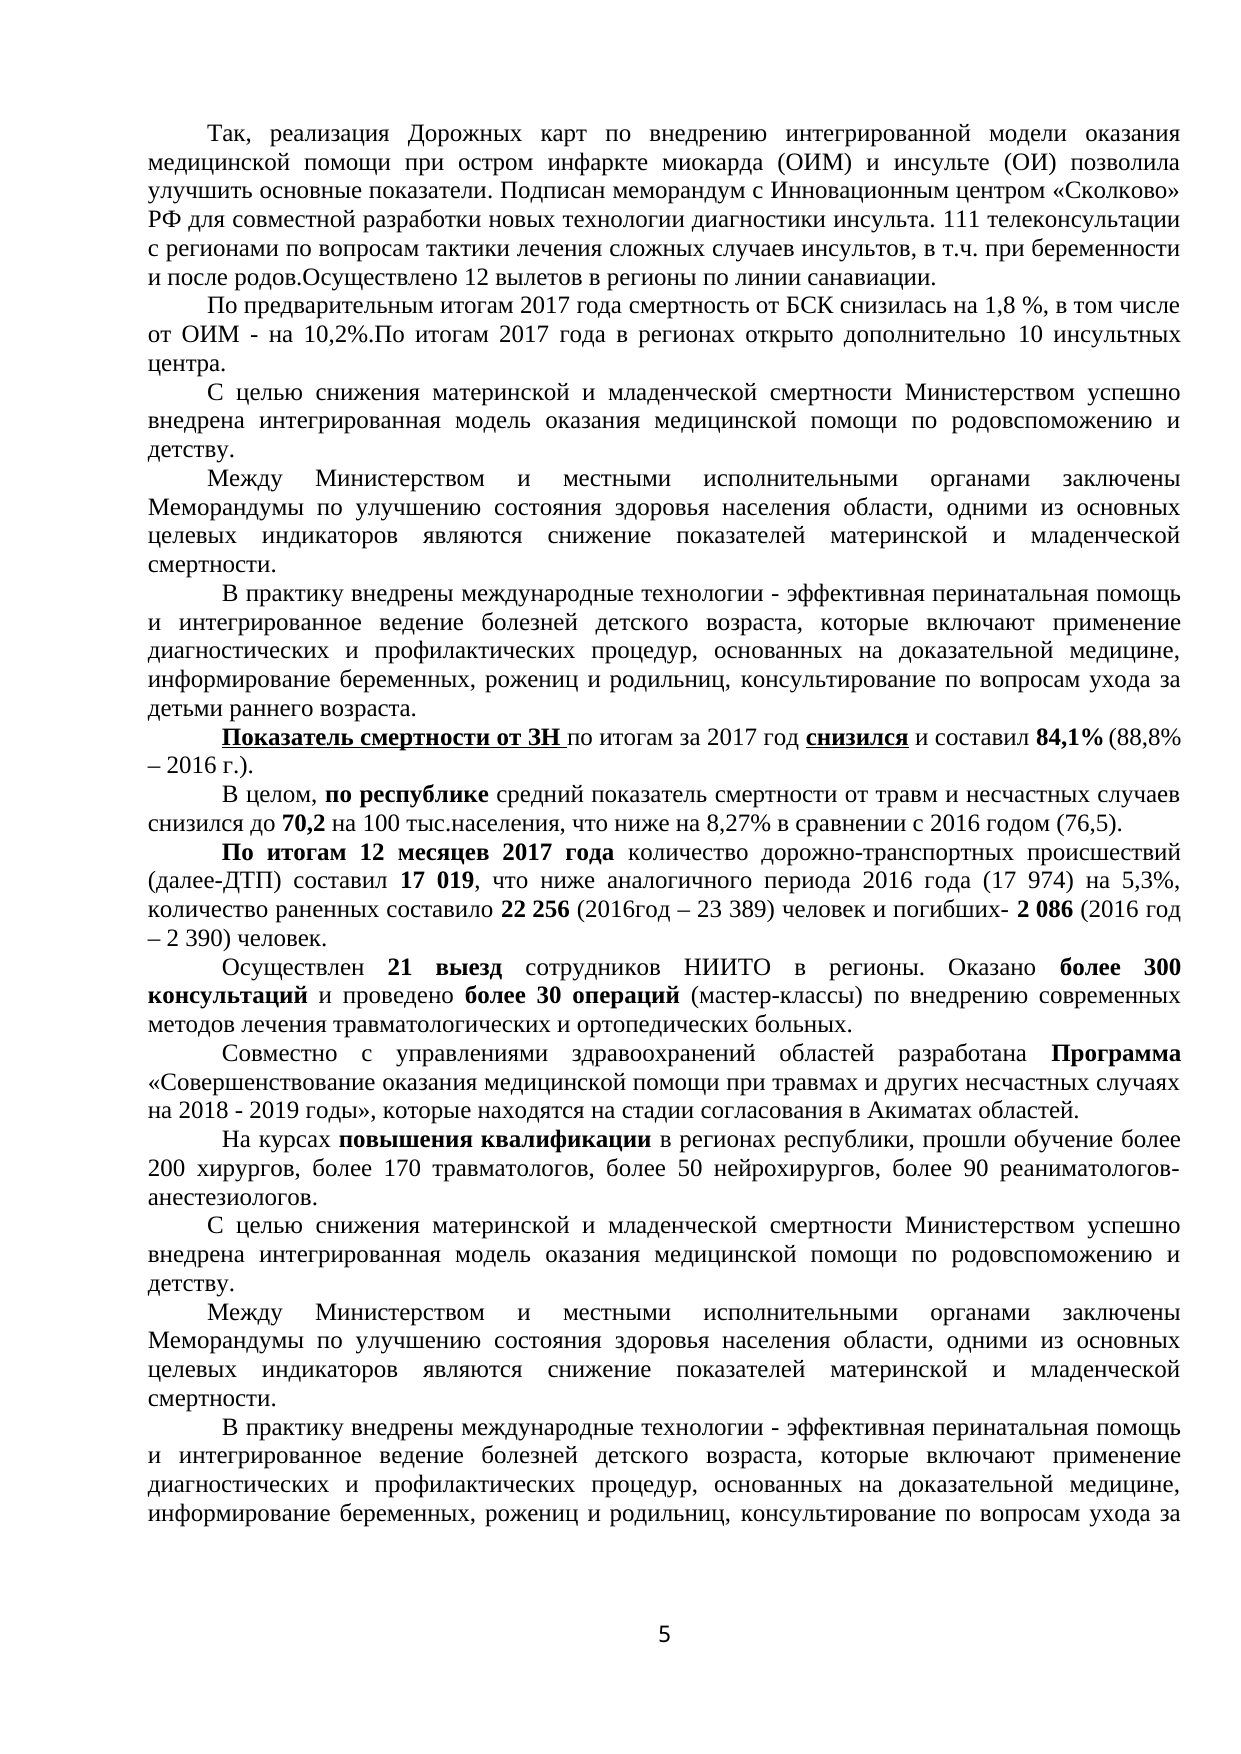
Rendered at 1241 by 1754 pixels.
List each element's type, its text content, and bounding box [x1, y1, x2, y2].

text Осуществлен 21 выезд сотрудников НИИТО в регионы. Оказано более 300 консультаций и проведено более 30 операций (мастер-классы) по внедрению современных методов лечения травматологических и ортопедических больных. [148, 952, 1181, 1038]
text В целом, по республике средний показатель смертности от травм и несчастных случаев снизился до 70,2 на 100 тыс.населения, что ниже на 8,27% в сравнении с 2016 годом (76,5). [148, 779, 1181, 837]
text С целью снижения материнской и младенческой смертности Министерством успешно внедрена интегрированная модель оказания медицинской помощи по родовспоможению и детству. [148, 1211, 1181, 1297]
text Совместно с управлениями здравоохранений областей разработана Программа «Совершенствование оказания медицинской помощи при травмах и других несчастных случаях на 2018 - 2019 годы», которые находятся на стадии согласования в Акиматах областей. [148, 1038, 1181, 1124]
text Между Министерством и местными исполнительными органами заключены Меморандумы по улучшению состояния здоровья населения области, одними из основных целевых индикаторов являются снижение показателей материнской и младенческой смертности. [148, 1297, 1181, 1412]
text Между Министерством и местными исполнительными органами заключены Меморандумы по улучшению состояния здоровья населения области, одними из основных целевых индикаторов являются снижение показателей материнской и младенческой смертности. [148, 463, 1181, 578]
text По итогам 12 месяцев 2017 года количество дорожно-транспортных происшествий (далее-ДТП) составил 17 019, что ниже аналогичного периода 2016 года (17 974) на 5,3%, количество раненных составило 22 256 (2016год – 23 389) человек и погибших- 2 086 (2016 год – 2 390) человек. [148, 837, 1181, 952]
text На курсах повышения квалификации в регионах республики, прошли обучение более 200 хирургов, более 170 травматологов, более 50 нейрохирургов, более 90 реаниматологов-анестезиологов. [148, 1124, 1181, 1211]
text Показатель смертности от ЗН по итогам за 2017 год снизился и составил 84,1% (88,8% – 2016 г.). [148, 722, 1181, 779]
text По предварительным итогам 2017 года смертность от БСК снизилась на 1,8 %, в том числе от ОИМ - на 10,2%.По итогам 2017 года в регионах открыто дополнительно 10 инсультных центра. [148, 291, 1181, 377]
text С целью снижения материнской и младенческой смертности Министерством успешно внедрена интегрированная модель оказания медицинской помощи по родовспоможению и детству. [148, 377, 1181, 463]
text Так, реализация Дорожных карт по внедрению интегрированной модели оказания медицинской помощи при остром инфаркте миокарда (ОИМ) и инсульте (ОИ) позволила улучшить основные показатели. Подписан меморандум с Инновационным центром «Сколково» РФ для совместной разработки новых технологии диагностики инсульта. 111 телеконсультации с регионами по вопросам тактики лечения сложных случаев инсультов, в т.ч. при беременности и после родов.Осуществлено 12 вылетов в регионы по линии санавиации. [148, 118, 1181, 291]
